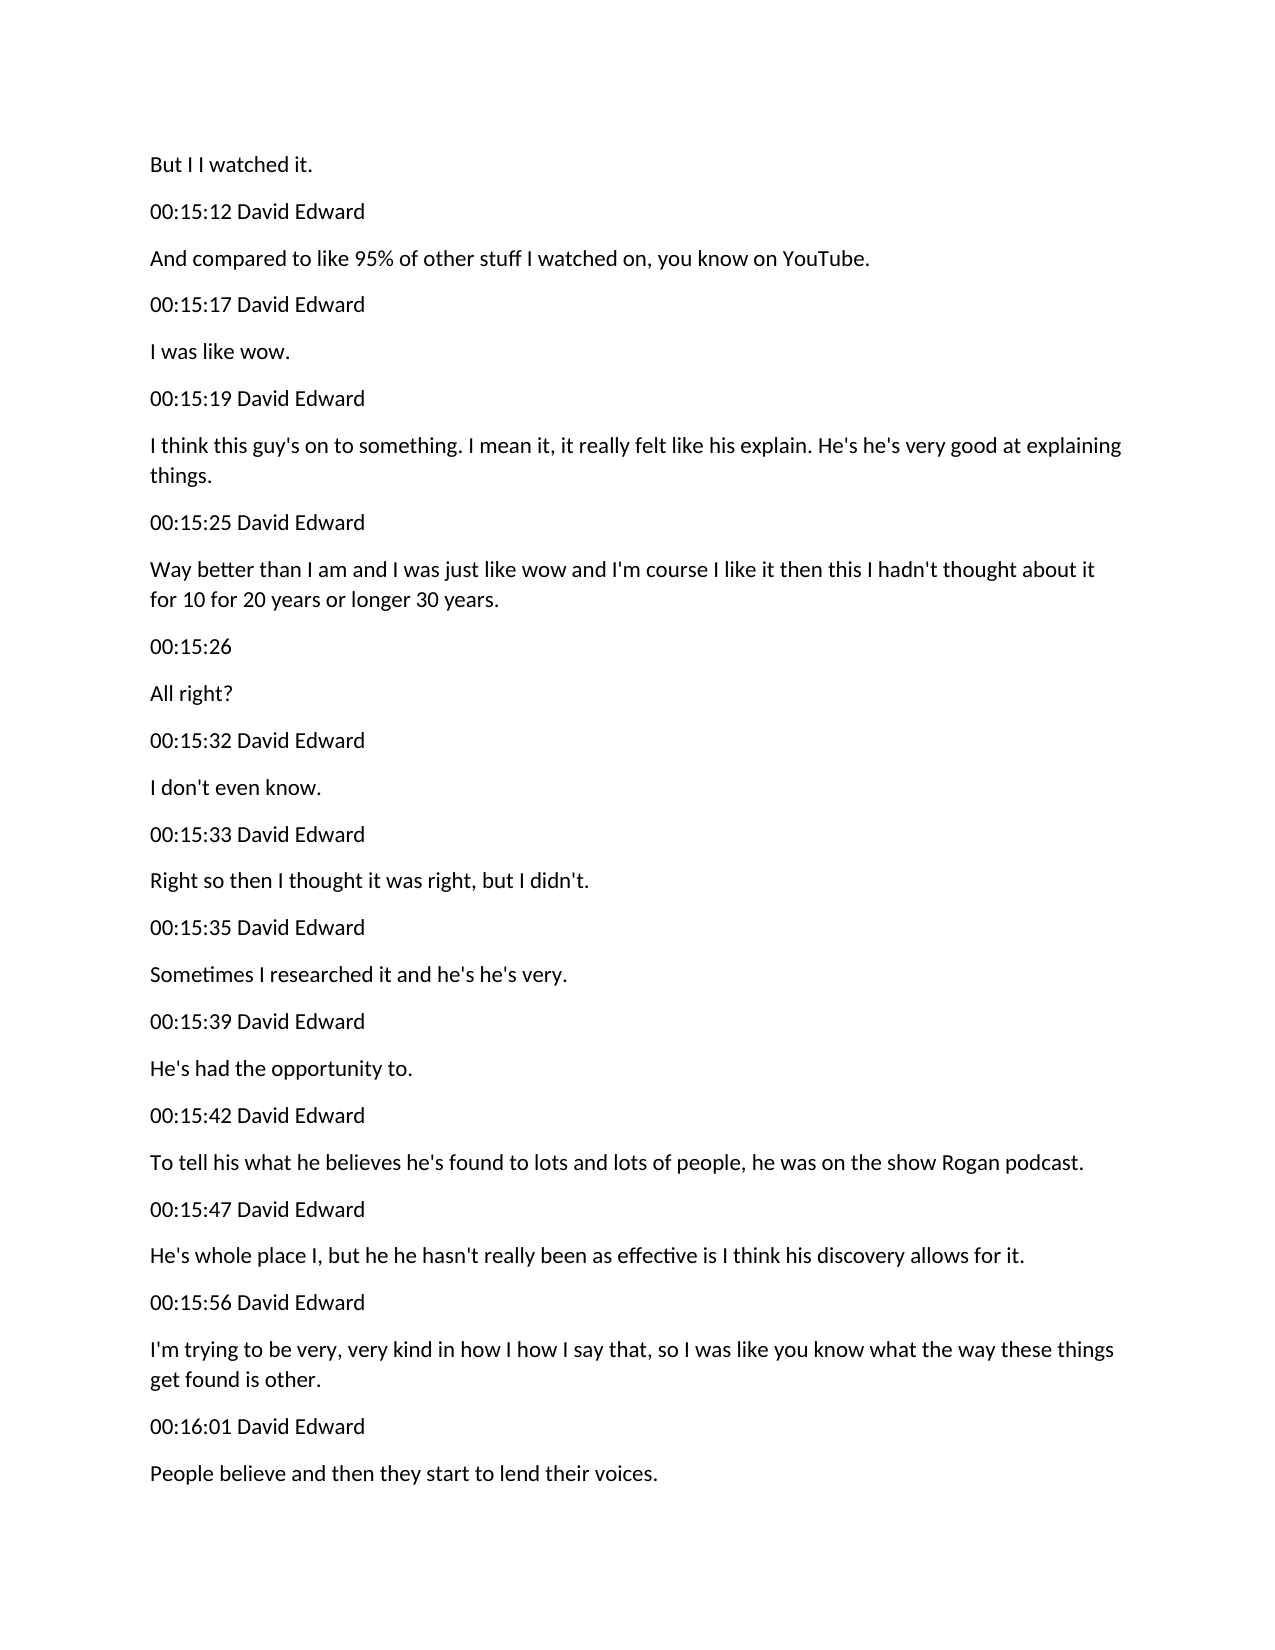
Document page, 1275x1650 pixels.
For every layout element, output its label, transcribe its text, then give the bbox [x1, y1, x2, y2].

text People believe and then they start to lend their voices. [150, 1459, 1125, 1487]
text I think this guy's on to something. I mean it, it really felt like his explain. He's he's very good at explaining things. [150, 431, 1125, 489]
text To tell his what he believes he's found to lots and lots of people, he was on the show Rogan podcast. [150, 1148, 1125, 1176]
text 00:15:39 David Edward [150, 1007, 1125, 1035]
text Right so then I thought it was right, but I didn't. [150, 867, 1125, 895]
text I'm trying to be very, very kind in how I how I say that, so I was like you know what the way these things get found is other. [150, 1335, 1125, 1394]
text 00:15:32 David Edward [150, 726, 1125, 754]
text 00:15:56 David Edward [150, 1288, 1125, 1317]
text But I I watched it. [150, 150, 1125, 178]
text I don't even know. [150, 773, 1125, 801]
text 00:15:17 David Edward [150, 291, 1125, 319]
text 00:15:33 David Edward [150, 820, 1125, 848]
text He's whole place I, but he he hasn't really been as effective is I think his discovery allows for it. [150, 1242, 1125, 1270]
text 00:15:26 [150, 632, 1125, 660]
text 00:15:12 David Edward [150, 197, 1125, 225]
text All right? [150, 679, 1125, 707]
text 00:15:25 David Edward [150, 508, 1125, 536]
text Sometimes I researched it and he's he's very. [150, 960, 1125, 988]
text 00:16:01 David Edward [150, 1412, 1125, 1441]
text And compared to like 95% of other stuff I watched on, you know on YouTube. [150, 244, 1125, 272]
text Way better than I am and I was just like wow and I'm course I like it then this I hadn't thought about it for 10 for 20 years or longer 30 years. [150, 555, 1125, 613]
text 00:15:35 David Edward [150, 913, 1125, 942]
text I was like wow. [150, 337, 1125, 366]
text 00:15:47 David Edward [150, 1195, 1125, 1223]
text 00:15:19 David Edward [150, 384, 1125, 412]
text He's had the opportunity to. [150, 1054, 1125, 1082]
text 00:15:42 David Edward [150, 1101, 1125, 1129]
